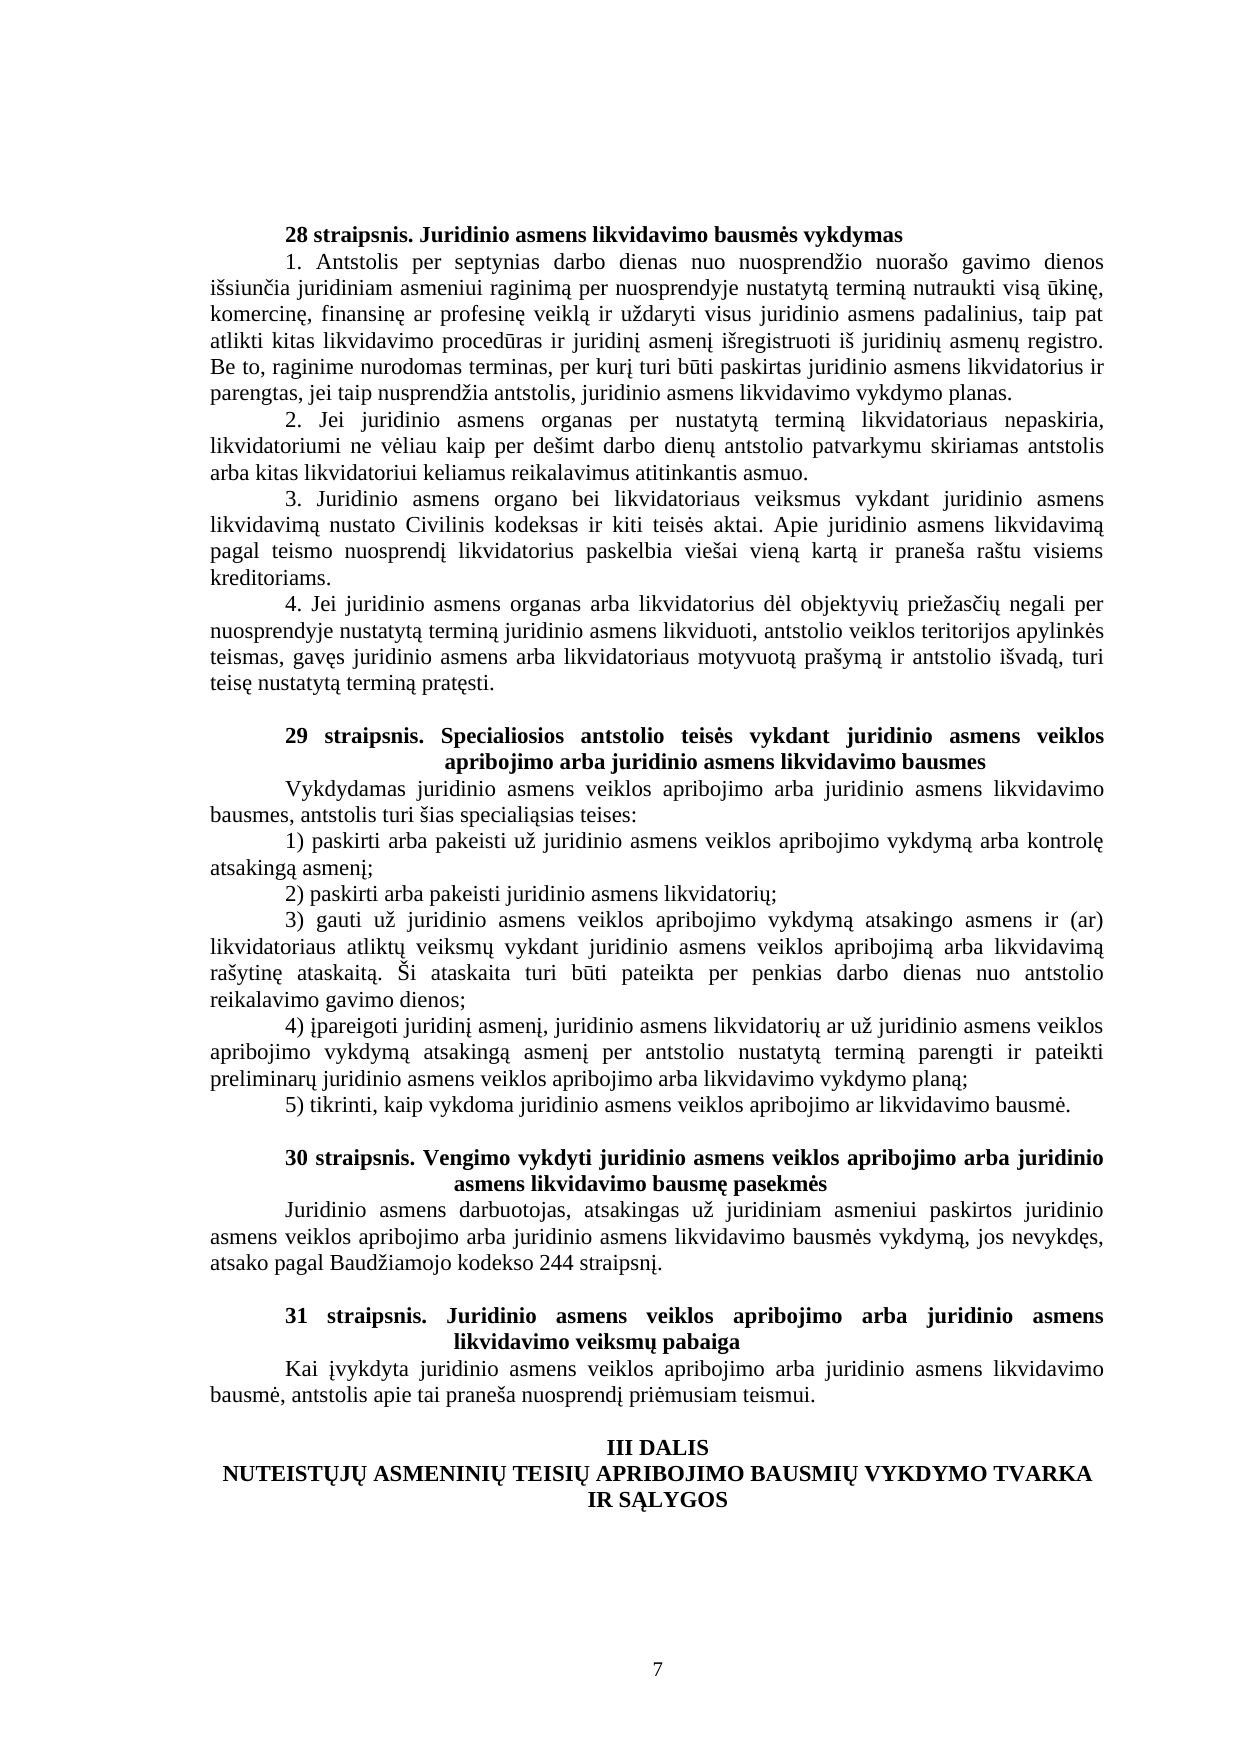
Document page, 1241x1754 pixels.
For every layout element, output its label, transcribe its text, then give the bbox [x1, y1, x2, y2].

text 4) įpareigoti juridinį asmenį, juridinio asmens likvidatorių ar už juridinio asmens veiklos apribojimo vykdymą atsakingą asmenį per antstolio nustatytą terminą parengti ir pateikti preliminarų juridinio asmens veiklos apribojimo arba likvidavimo vykdymo planą; [210, 1012, 1105, 1091]
text 3) gauti už juridinio asmens veiklos apribojimo vykdymą atsakingo asmens ir (ar) likvidatoriaus atliktų veiksmų vykdant juridinio asmens veiklos apribojimą arba likvidavimą rašytinę ataskaitą. Ši ataskaita turi būti pateikta per penkias darbo dienas nuo antstolio reikalavimo gavimo dienos; [210, 907, 1105, 1012]
text 2) paskirti arba pakeisti juridinio asmens likvidatorių; [210, 880, 1105, 907]
text 28 straipsnis. Juridinio asmens likvidavimo bausmės vykdymas [210, 221, 1105, 248]
subtitle IIi Dalis [210, 1434, 1105, 1460]
text nuteistųjų asmeninių teisių apribojimo bausmių vykdymo tvarka ir sąlygos [210, 1460, 1105, 1513]
text 29 straipsnis. Specialiosios antstolio teisės vykdant juridinio asmens veiklos apribojimo arba juridinio asmens likvidavimo bausmes [285, 722, 1105, 775]
text 31 straipsnis. Juridinio asmens veiklos apribojimo arba juridinio asmens likvidavimo veiksmų pabaiga [285, 1302, 1105, 1354]
text 1. Antstolis per septynias darbo dienas nuo nuosprendžio nuorašo gavimo dienos išsiunčia juridiniam asmeniui raginimą per nuosprendyje nustatytą terminą nutraukti visą ūkinę, komercinę, finansinę ar profesinę veiklą ir uždaryti visus juridinio asmens padalinius, taip pat atlikti kitas likvidavimo procedūras ir juridinį asmenį išregistruoti iš juridinių asmenų registro. Be to, raginime nurodomas terminas, per kurį turi būti paskirtas juridinio asmens likvidatorius ir parengtas, jei taip nusprendžia antstolis, juridinio asmens likvidavimo vykdymo planas. [210, 248, 1105, 406]
text 3. Juridinio asmens organo bei likvidatoriaus veiksmus vykdant juridinio asmens likvidavimą nustato Civilinis kodeksas ir kiti teisės aktai. Apie juridinio asmens likvidavimą pagal teismo nuosprendį likvidatorius paskelbia viešai vieną kartą ir praneša raštu visiems kreditoriams. [210, 485, 1105, 590]
text 4. Jei juridinio asmens organas arba likvidatorius dėl objektyvių priežasčių negali per nuosprendyje nustatytą terminą juridinio asmens likviduoti, antstolio veiklos teritorijos apylinkės teismas, gavęs juridinio asmens arba likvidatoriaus motyvuotą prašymą ir antstolio išvadą, turi teisę nustatytą terminą pratęsti. [210, 590, 1105, 696]
text Juridinio asmens darbuotojas, atsakingas už juridiniam asmeniui paskirtos juridinio asmens veiklos apribojimo arba juridinio asmens likvidavimo bausmės vykdymą, jos nevykdęs, atsako pagal Baudžiamojo kodekso 244 straipsnį. [210, 1196, 1105, 1276]
text 5) tikrinti, kaip vykdoma juridinio asmens veiklos apribojimo ar likvidavimo bausmė. [210, 1091, 1105, 1117]
text Kai įvykdyta juridinio asmens veiklos apribojimo arba juridinio asmens likvidavimo bausmė, antstolis apie tai praneša nuosprendį priėmusiam teismui. [210, 1354, 1105, 1407]
text Vykdydamas juridinio asmens veiklos apribojimo arba juridinio asmens likvidavimo bausmes, antstolis turi šias specialiąsias teises: [210, 775, 1105, 827]
text 2. Jei juridinio asmens organas per nustatytą terminą likvidatoriaus nepaskiria, likvidatoriumi ne vėliau kaip per dešimt darbo dienų antstolio patvarkymu skiriamas antstolis arba kitas likvidatoriui keliamus reikalavimus atitinkantis asmuo. [210, 406, 1105, 485]
text 1) paskirti arba pakeisti už juridinio asmens veiklos apribojimo vykdymą arba kontrolę atsakingą asmenį; [210, 827, 1105, 880]
text 30 straipsnis. Vengimo vykdyti juridinio asmens veiklos apribojimo arba juridinio asmens likvidavimo bausmę pasekmės [285, 1144, 1105, 1196]
